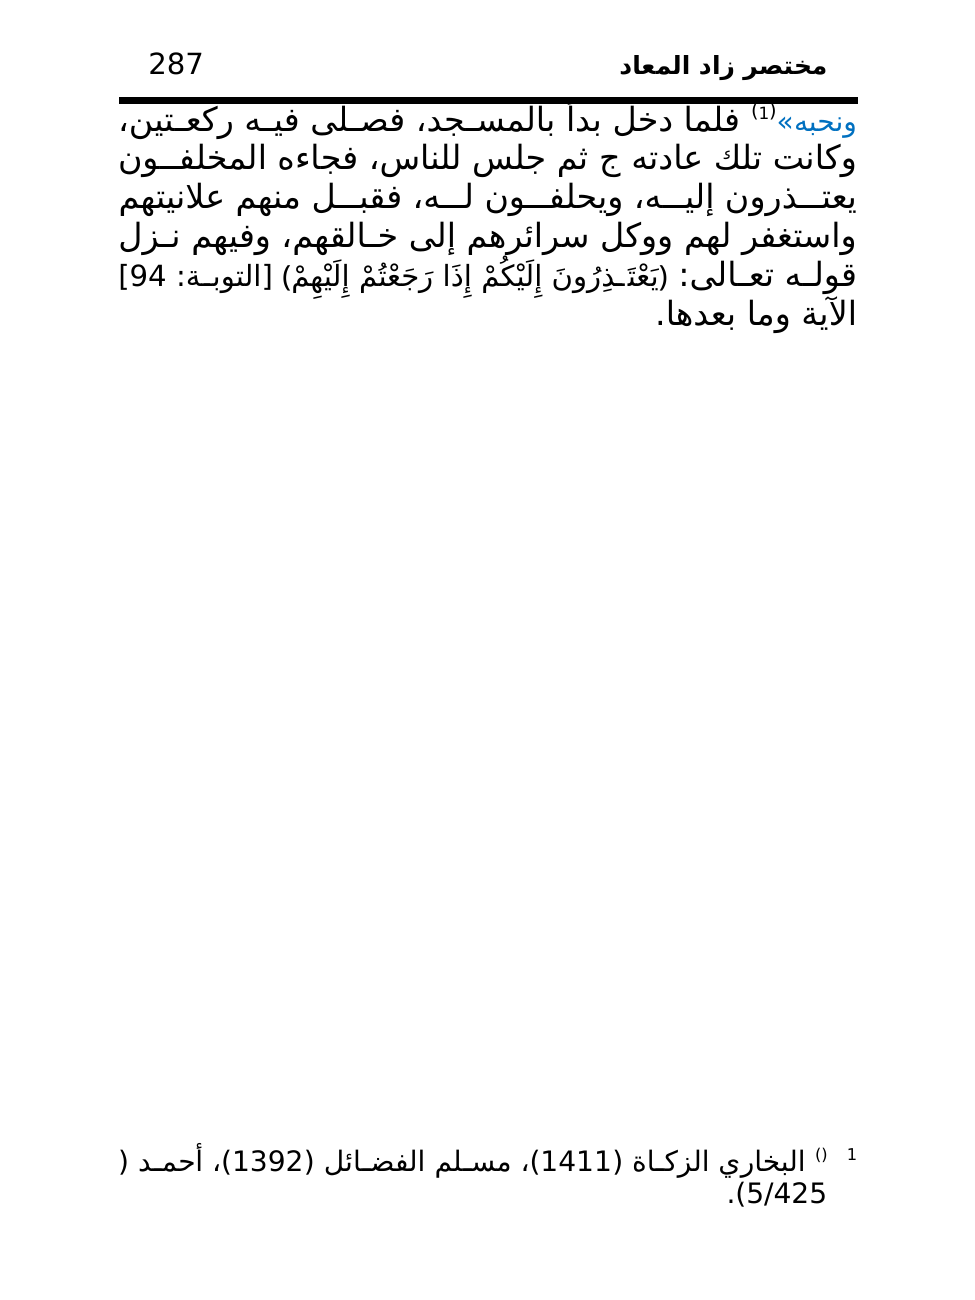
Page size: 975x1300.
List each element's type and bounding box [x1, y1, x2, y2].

text [118, 100, 857, 333]
